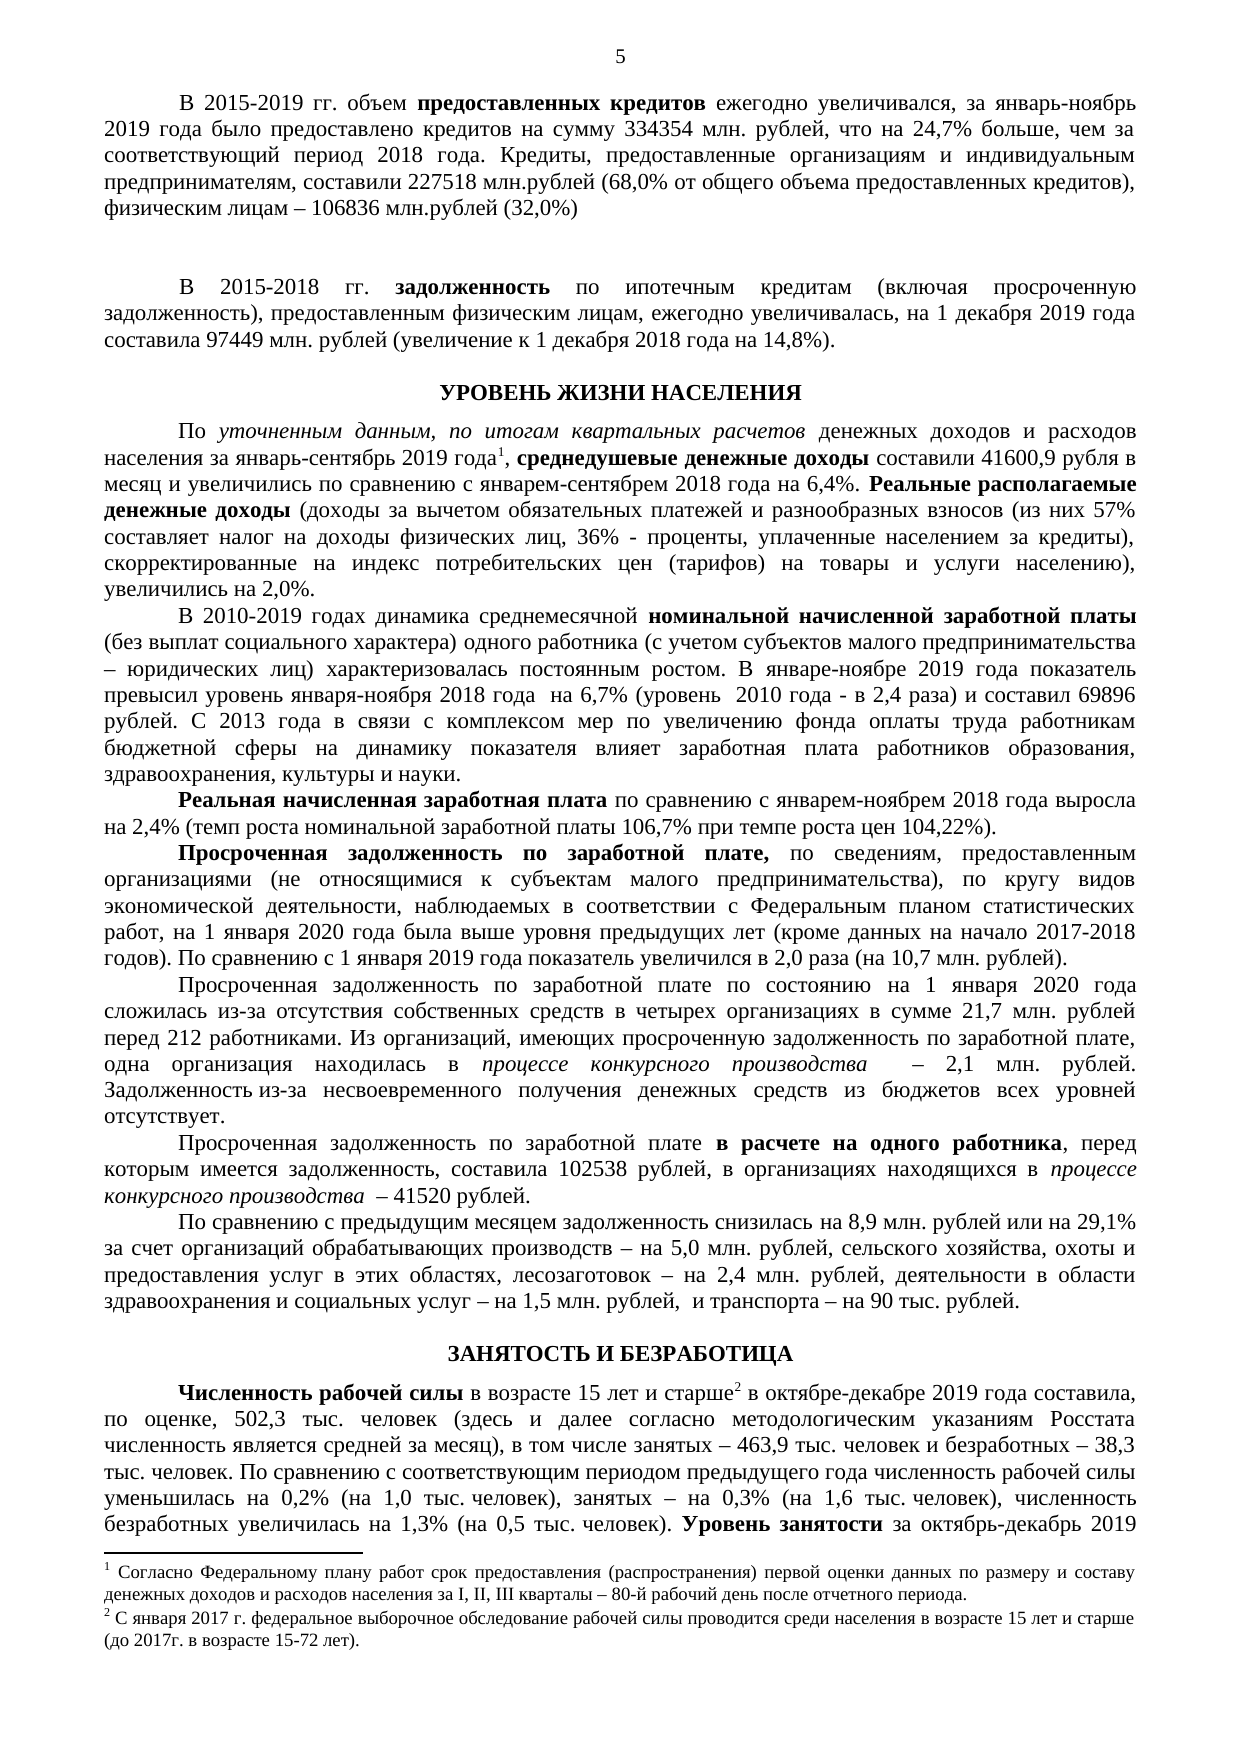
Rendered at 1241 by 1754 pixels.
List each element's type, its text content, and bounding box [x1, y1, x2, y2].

text По сравнению с предыдущим месяцем задолженность снизилась на 8,9 млн. рублей или на 29,1% за счет организаций обрабатывающих производств – на 5,0 млн. рублей, сельского хозяйства, охоты и предоставления услуг в этих областях, лесозаготовок – на 2,4 млн. рублей, деятельности в области здравоохранения и социальных услуг – на 1,5 млн. рублей, и транспорта – на 90 тыс. рублей. [104, 1208, 1137, 1313]
text По уточненным данным, по итогам квартальных расчетов денежных доходов и расходов населения за январь-сентябрь 2019 года, среднедушевые денежные доходы составили 41600,9 рубля в месяц и увеличились по сравнению с январем-сентябрем 2018 года на 6,4%. Реальные располагаемые денежные доходы (доходы за вычетом обязательных платежей и разнообразных взносов (из них 57% составляет налог на доходы физических лиц, 36% - проценты, уплаченные населением за кредиты), скорректированные на индекс потребительских цен (тарифов) на товары и услуги населению), увеличились на 2,0%. [104, 417, 1137, 602]
text УРОВЕНЬ ЖИЗНИ НАСЕЛЕНИЯ [104, 378, 1137, 405]
text В 2015-2019 гг. объем предоставленных кредитов ежегодно увеличивался, за январь-ноябрь 2019 года было предоставлено кредитов на сумму 334354 млн. рублей, что на 24,7% больше, чем за соответствующий период 2018 года. Кредиты, предоставленные организациям и индивидуальным предпринимателям, составили 227518 млн.рублей (68,0% от общего объема предоставленных кредитов), физическим лицам – 106836 млн.рублей (32,0%) [104, 89, 1137, 220]
text Просроченная задолженность по заработной плате по состоянию на 1 января 2020 года сложилась из-за отсутствия собственных средств в четырех организациях в сумме 21,7 млн. рублей перед 212 работниками. Из организаций, имеющих просроченную задолженность по заработной плате, одна организация находилась в процессе конкурсного производства – 2,1 млн. рублей. Задолженность из-за несвоевременного получения денежных средств из бюджетов всех уровней отсутствует. [104, 971, 1137, 1129]
text ЗАНЯТОСТЬ И БЕЗРАБОТИЦА [104, 1340, 1137, 1366]
text Просроченная задолженность по заработной плате в расчете на одного работника, перед которым имеется задолженность, составила 102538 рублей, в организациях находящихся в процессе конкурсного производства – 41520 рублей. [104, 1129, 1137, 1208]
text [104, 1379, 1137, 1537]
text В 2010-2019 годах динамика среднемесячной номинальной начисленной заработной платы (без выплат социального характера) одного работника (с учетом субъектов малого предпринимательства – юридических лиц) характеризовалась постоянным ростом. В январе-ноябре 2019 года показатель превысил уровень января-ноября 2018 года на 6,7% (уровень 2010 года - в 2,4 раза) и составил 69896 рублей. С 2013 года в связи с комплексом мер по увеличению фонда оплаты труда работникам бюджетной сферы на динамику показателя влияет заработная плата работников образования, здравоохранения, культуры и науки. [104, 602, 1137, 786]
text Реальная начисленная заработная плата по сравнению с январем-ноябрем 2018 года выросла на 2,4% (темп роста номинальной заработной платы 106,7% при темпе роста цен 104,22%). [104, 786, 1137, 839]
text В 2015-2018 гг. задолженность по ипотечным кредитам (включая просроченную задолженность), предоставленным физическим лицам, ежегодно увеличивалась, на 1 декабря 2019 года составила 97449 млн. рублей (увеличение к 1 декабря 2018 года на 14,8%). [104, 273, 1137, 352]
text Просроченная задолженность по заработной плате, по сведениям, предоставленным организациями (не относящимися к субъектам малого предпринимательства), по кругу видов экономической деятельности, наблюдаемых в соответствии с Федеральным планом статистических работ, на 1 января 2020 года была выше уровня предыдущих лет (кроме данных на начало 2017-2018 годов). По сравнению с 1 января 2019 года показатель увеличился в 2,0 раза (на 10,7 млн. рублей). [104, 839, 1137, 971]
